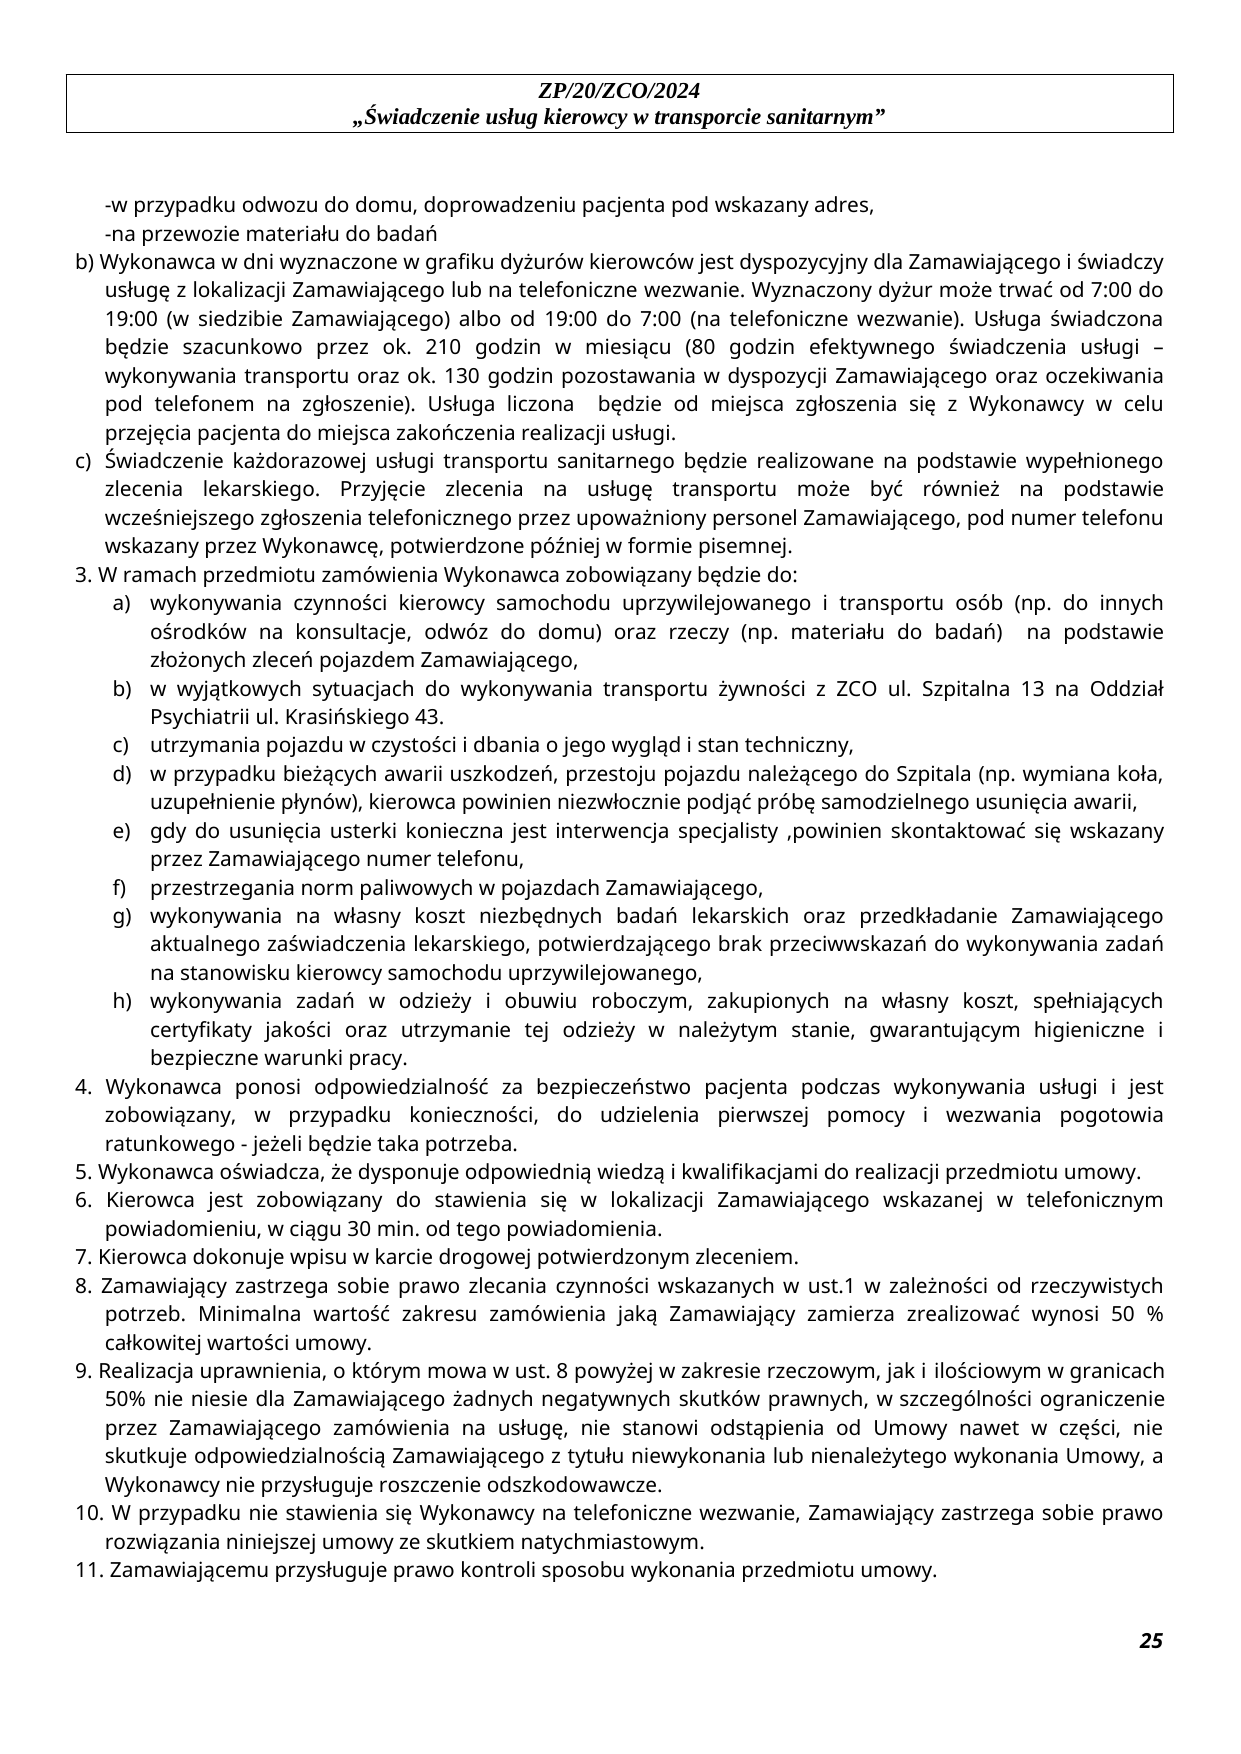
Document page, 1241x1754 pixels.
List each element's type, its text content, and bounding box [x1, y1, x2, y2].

list w wyjątkowych sytuacjach do wykonywania transportu żywności z ZCO ul. Szpitalna 13 na Oddział Psychiatrii ul. Krasińskiego 43. [112, 674, 1165, 731]
text 4. Wykonawca ponosi odpowiedzialność za bezpieczeństwo pacjenta podczas wykonywania usługi i jest zobowiązany, w przypadku konieczności, do udzielenia pierwszej pomocy i wezwania pogotowia ratunkowego - jeżeli będzie taka potrzeba. [75, 1072, 1165, 1157]
text 11. Zamawiającemu przysługuje prawo kontroli sposobu wykonania przedmiotu umowy. [75, 1555, 1165, 1584]
text 5. Wykonawca oświadcza, że dysponuje odpowiednią wiedzą i kwalifikacjami do realizacji przedmiotu umowy. [75, 1157, 1165, 1186]
text b) Wykonawca w dni wyznaczone w grafiku dyżurów kierowców jest dyspozycyjny dla Zamawiającego i świadczy usługę z lokalizacji Zamawiającego lub na telefoniczne wezwanie. Wyznaczony dyżur może trwać od 7:00 do 19:00 (w siedzibie Zamawiającego) albo od 19:00 do 7:00 (na telefoniczne wezwanie). Usługa świadczona będzie szacunkowo przez ok. 210 godzin w miesiącu (80 godzin efektywnego świadczenia usługi – wykonywania transportu oraz ok. 130 godzin pozostawania w dyspozycji Zamawiającego oraz oczekiwania pod telefonem na zgłoszenie). Usługa liczona będzie od miejsca zgłoszenia się z Wykonawcy w celu przejęcia pacjenta do miejsca zakończenia realizacji usługi. [75, 247, 1165, 446]
list wykonywania czynności kierowcy samochodu uprzywilejowanego i transportu osób (np. do innych ośrodków na konsultacje, odwóz do domu) oraz rzeczy (np. materiału do badań) na podstawie złożonych zleceń pojazdem Zamawiającego, [112, 588, 1165, 674]
list wykonywania na własny koszt niezbędnych badań lekarskich oraz przedkładanie Zamawiającego aktualnego zaświadczenia lekarskiego, potwierdzającego brak przeciwwskazań do wykonywania zadań na stanowisku kierowcy samochodu uprzywilejowanego, [112, 901, 1165, 986]
list w przypadku bieżących awarii uszkodzeń, przestoju pojazdu należącego do Szpitala (np. wymiana koła, uzupełnienie płynów), kierowca powinien niezwłocznie podjąć próbę samodzielnego usunięcia awarii, [112, 759, 1165, 816]
text -w przypadku odwozu do domu, doprowadzeniu pacjenta pod wskazany adres, [104, 190, 1165, 219]
list gdy do usunięcia usterki konieczna jest interwencja specjalisty ,powinien skontaktować się wskazany przez Zamawiającego numer telefonu, [112, 816, 1165, 873]
text 8. Zamawiający zastrzega sobie prawo zlecania czynności wskazanych w ust.1 w zależności od rzeczywistych potrzeb. Minimalna wartość zakresu zamówienia jaką Zamawiający zamierza zrealizować wynosi 50 % całkowitej wartości umowy. [75, 1271, 1165, 1356]
list Świadczenie każdorazowej usługi transportu sanitarnego będzie realizowane na podstawie wypełnionego zlecenia lekarskiego. Przyjęcie zlecenia na usługę transportu może być również na podstawie wcześniejszego zgłoszenia telefonicznego przez upoważniony personel Zamawiającego, pod numer telefonu wskazany przez Wykonawcę, potwierdzone później w formie pisemnej. [75, 446, 1165, 560]
text 10. W przypadku nie stawienia się Wykonawcy na telefoniczne wezwanie, Zamawiający zastrzega sobie prawo rozwiązania niniejszej umowy ze skutkiem natychmiastowym. [75, 1498, 1165, 1555]
list utrzymania pojazdu w czystości i dbania o jego wygląd i stan techniczny, [112, 731, 1165, 759]
text -na przewozie materiału do badań [104, 219, 1165, 247]
text 9. Realizacja uprawnienia, o którym mowa w ust. 8 powyżej w zakresie rzeczowym, jak i ilościowym w granicach 50% nie niesie dla Zamawiającego żadnych negatywnych skutków prawnych, w szczególności ograniczenie przez Zamawiającego zamówienia na usługę, nie stanowi odstąpienia od Umowy nawet w części, nie skutkuje odpowiedzialnością Zamawiającego z tytułu niewykonania lub nienależytego wykonania Umowy, a Wykonawcy nie przysługuje roszczenie odszkodowawcze. [75, 1356, 1165, 1498]
text 6. Kierowca jest zobowiązany do stawienia się w lokalizacji Zamawiającego wskazanej w telefonicznym powiadomieniu, w ciągu 30 min. od tego powiadomienia. [75, 1186, 1165, 1242]
list przestrzegania norm paliwowych w pojazdach Zamawiającego, [112, 873, 1165, 901]
text 3. W ramach przedmiotu zamówienia Wykonawca zobowiązany będzie do: [75, 560, 1165, 588]
list wykonywania zadań w odzieży i obuwiu roboczym, zakupionych na własny koszt, spełniających certyfikaty jakości oraz utrzymanie tej odzieży w należytym stanie, gwarantującym higieniczne i bezpieczne warunki pracy. [112, 986, 1165, 1072]
text 7. Kierowca dokonuje wpisu w karcie drogowej potwierdzonym zleceniem. [75, 1242, 1165, 1271]
